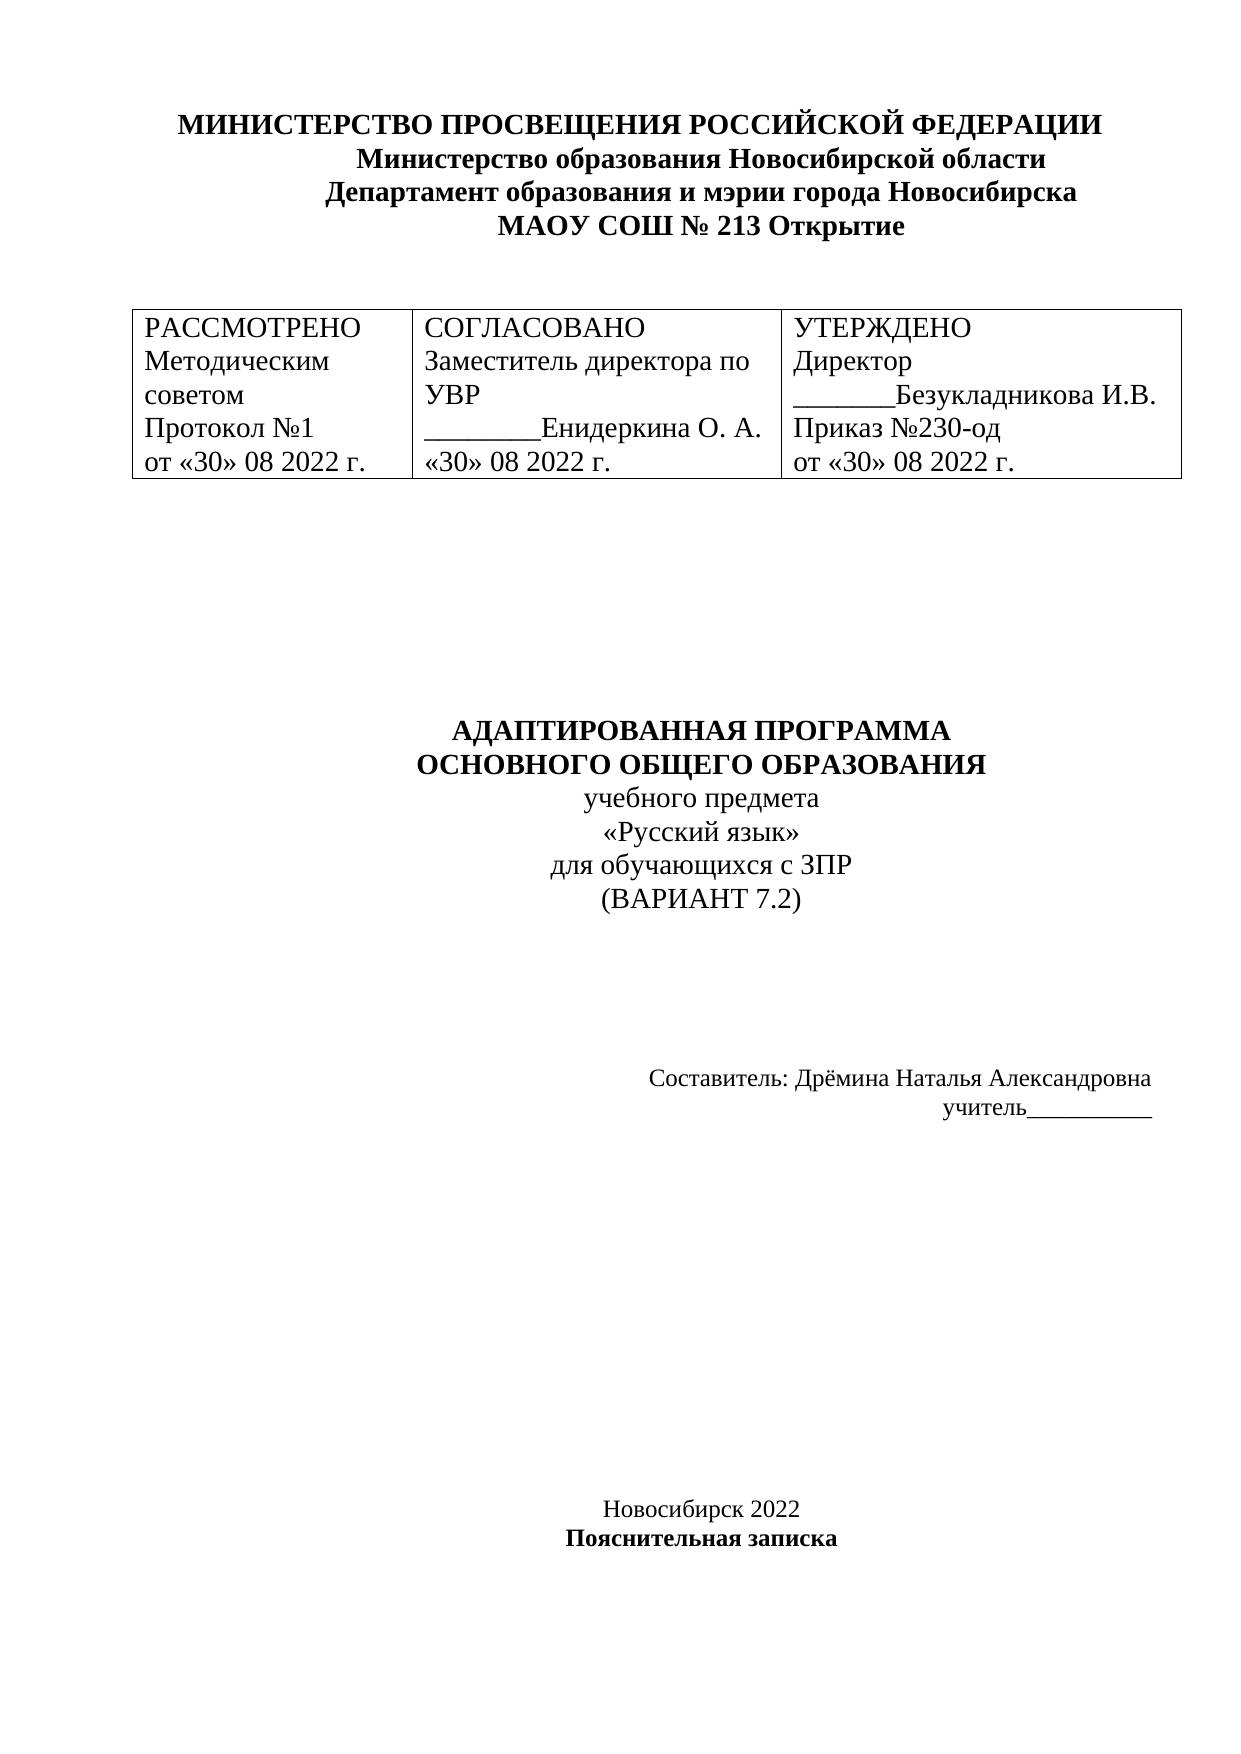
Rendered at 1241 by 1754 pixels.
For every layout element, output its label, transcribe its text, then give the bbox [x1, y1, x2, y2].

text Новосибирск 2022 [177, 1494, 1152, 1523]
text Департамент образования и мэрии города Новосибирска [177, 174, 1152, 208]
text АДАПТИРОВАННАЯ ПРОГРАММА [177, 713, 1152, 747]
text Составитель: Дрёмина Наталья Александровна [177, 1063, 1152, 1092]
text учебного предмета [177, 780, 1152, 814]
text МАОУ СОШ № 213 Открытие [177, 208, 1152, 242]
table_header УТЕРЖДЕНО Директор _______Безукладникова И.В. Приказ №230-од от «30» 08 2022 г. [782, 310, 1181, 477]
text (ВАРИАНТ 7.2) [177, 881, 1152, 914]
text для обучающихся с ЗПР [177, 847, 1152, 881]
text Министерство образования Новосибирской области [177, 141, 1152, 174]
text учитель__________ [177, 1092, 1152, 1121]
text Пояснительная записка [177, 1523, 1152, 1552]
table_header РАССМОТРЕНО Методическим советом Протокол №1 от «30» 08 2022 г. [133, 310, 412, 477]
text ОСНОВНОГО ОБЩЕГО ОБРАЗОВАНИЯ [177, 747, 1152, 780]
text МИНИСТЕРСТВО ПРОСВЕЩЕНИЯ РОССИЙСКОЙ ФЕДЕРАЦИИ [177, 107, 1152, 141]
text «Русский язык» [177, 814, 1152, 847]
table_header СОГЛАСОВАНО Заместитель директора по УВР ________Енидеркина О. А. «30» 08 2022 г. [413, 310, 781, 477]
